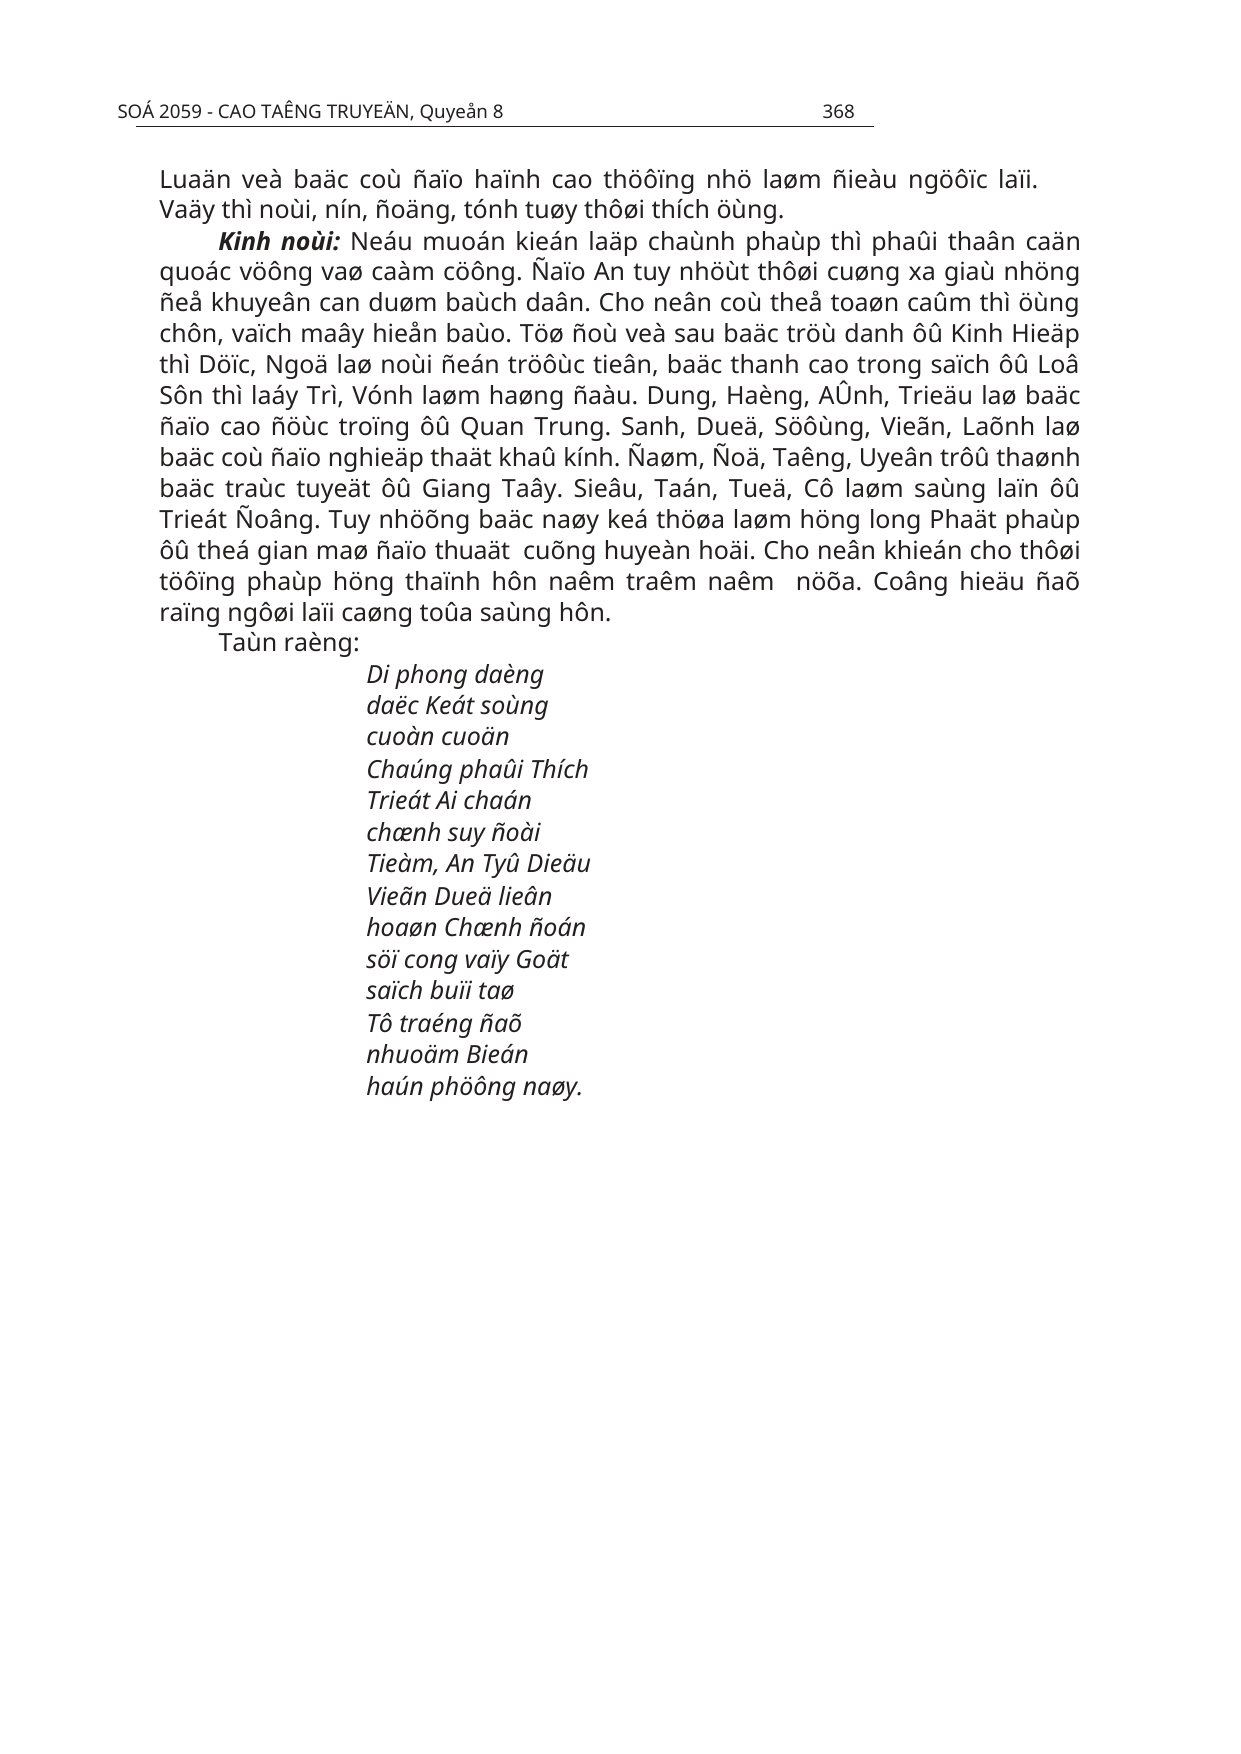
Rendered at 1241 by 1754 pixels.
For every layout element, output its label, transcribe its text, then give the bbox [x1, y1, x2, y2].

text Chaúng phaûi Thích Trieát Ai chaán chænh suy ñoài Tieàm, An Tyû Dieäu [366, 753, 609, 880]
text Luaän veà baäc coù ñaïo haïnh cao thöôïng nhö laøm ñieàu ngöôïc laïi. Vaäy thì noùi, nín, ñoäng, tónh tuøy thôøi thích öùng. [159, 163, 1040, 225]
text Di phong daèng daëc Keát soùng cuoàn cuoän [366, 658, 571, 753]
text Taùn raèng: [218, 629, 1092, 657]
text Tô traéng ñaõ nhuoäm Bieán haún phöông naøy. [366, 1007, 591, 1102]
text Vieãn Dueä lieân hoaøn Chænh ñoán söï cong vaïy Goät saïch buïi taø [366, 880, 602, 1007]
text Kinh noùi: Neáu muoán kieán laäp chaùnh phaùp thì phaûi thaân caän quoác vöông vaø caàm cöông. Ñaïo An tuy nhöùt thôøi cuøng xa giaù nhöng ñeå khuyeân can duøm baùch daân. Cho neân coù theå toaøn caûm thì öùng chôn, vaïch maây hieån baùo. Töø ñoù veà sau baäc tröù danh ôû Kinh Hieäp thì Döïc, Ngoä laø noùi ñeán tröôùc tieân, baäc thanh cao trong saïch ôû Loâ Sôn thì laáy Trì, Vónh laøm haøng ñaàu. Dung, Haèng, AÛnh, Trieäu laø baäc ñaïo cao ñöùc troïng ôû Quan Trung. Sanh, Dueä, Söôùng, Vieãn, Laõnh laø baäc coù ñaïo nghieäp thaät khaû kính. Ñaøm, Ñoä, Taêng, Uyeân trôû thaønh baäc traùc tuyeät ôû Giang Taây. Sieâu, Taán, Tueä, Cô laøm saùng laïn ôû Trieát Ñoâng. Tuy nhöõng baäc naøy keá thöøa laøm höng long Phaät phaùp ôû theá gian maø ñaïo thuaät cuõng huyeàn hoäi. Cho neân khieán cho thôøi töôïng phaùp höng thaïnh hôn naêm traêm naêm nöõa. Coâng hieäu ñaõ raïng ngôøi laïi caøng toûa saùng hôn. [159, 225, 1081, 629]
text SOÁ 2059 - CAO TAÊNG TRUYEÄN, Quyeån 8 368 [117, 98, 1092, 123]
